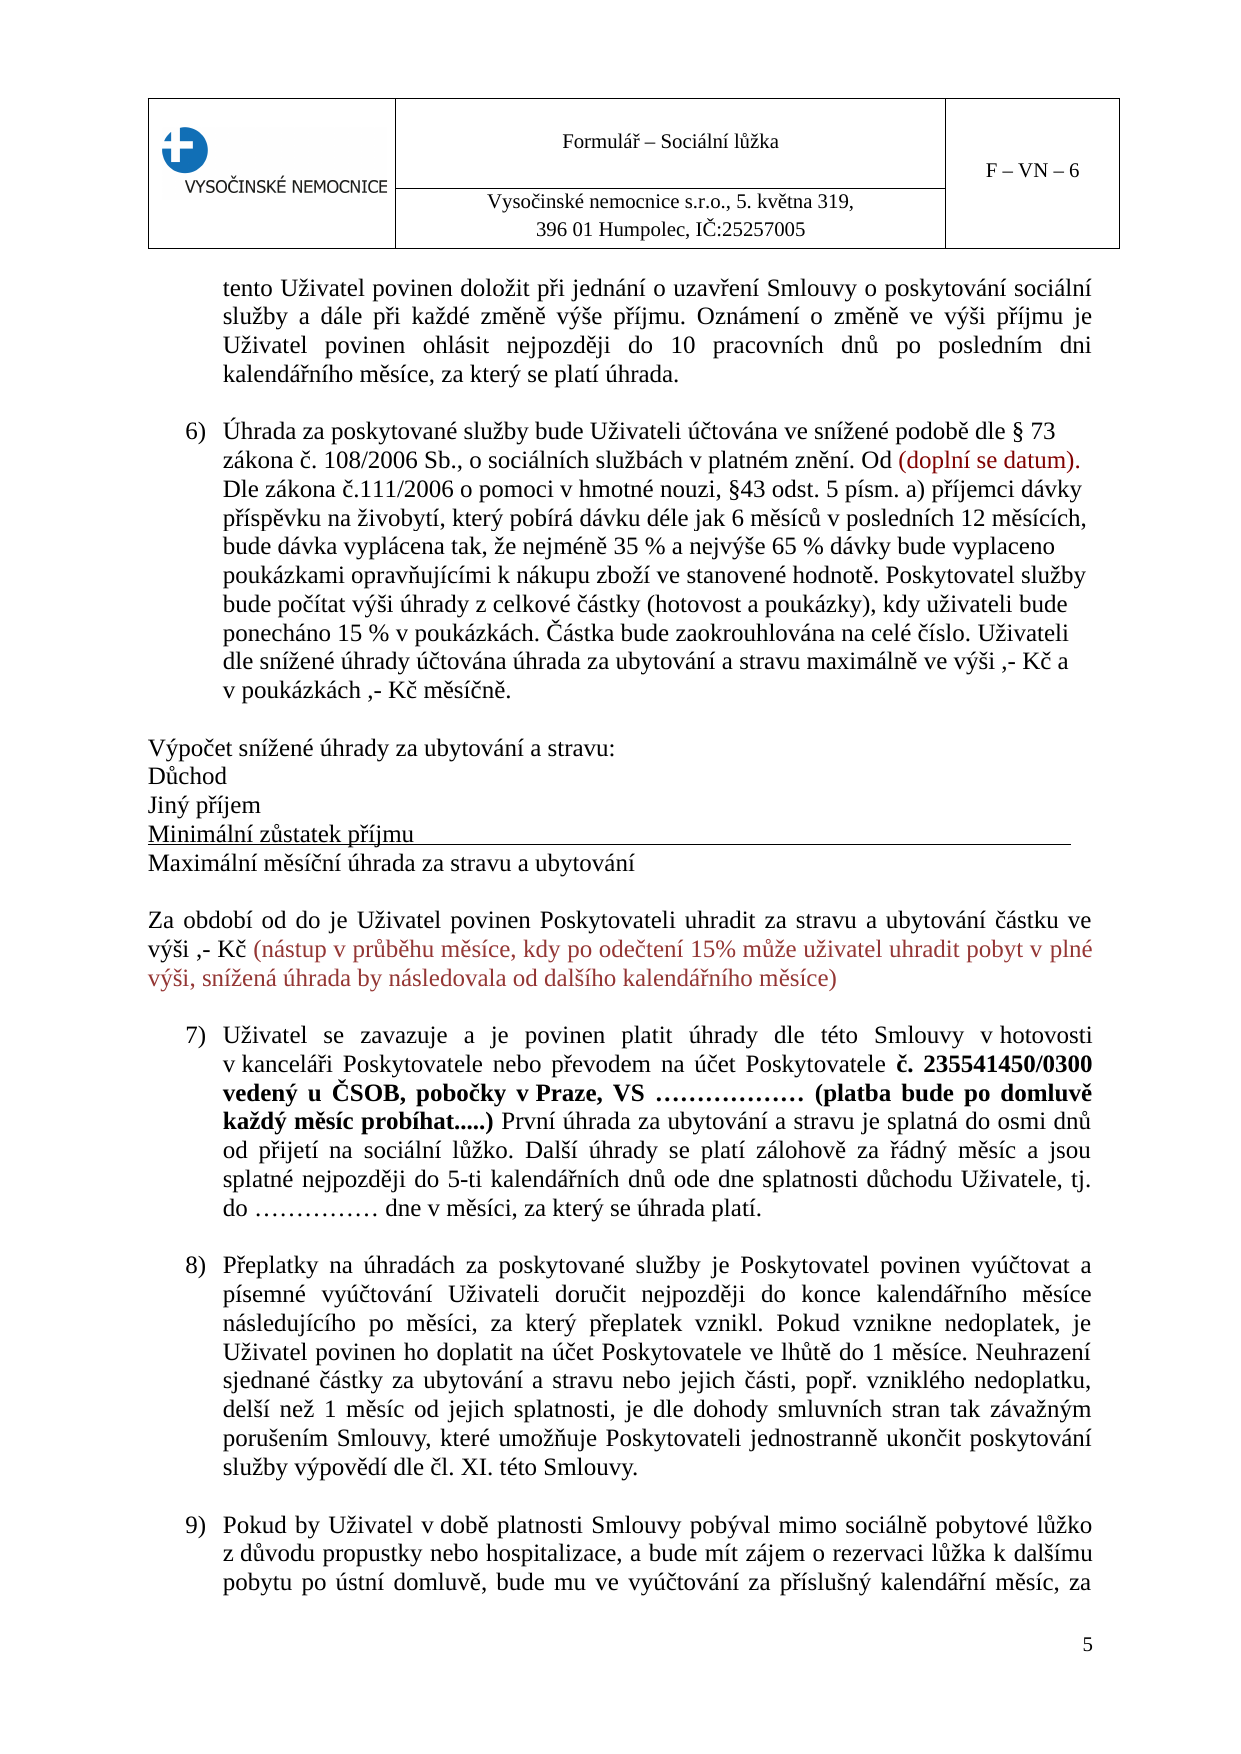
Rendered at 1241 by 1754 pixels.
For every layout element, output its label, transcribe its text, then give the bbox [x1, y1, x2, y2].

list Přeplatky na úhradách za poskytované služby je Poskytovatel povinen vyúčtovat a písemné vyúčtování Uživateli doručit nejpozději do konce kalendářního měsíce následujícího po měsíci, za který přeplatek vznikl. Pokud vznikne nedoplatek, je Uživatel povinen ho doplatit na účet Poskytovatele ve lhůtě do 1 měsíce. Neuhrazení sjednané částky za ubytování a stravu nebo jejich části, popř. vzniklého nedoplatku, delší než 1 měsíc od jejich splatnosti, je dle dohody smluvních stran tak závažným porušením Smlouvy, které umožňuje Poskytovateli jednostranně ukončit poskytování služby výpovědí dle čl. XI. této Smlouvy. [185, 1251, 1093, 1481]
text Výpočet snížené úhrady za ubytování a stravu: [148, 733, 1093, 761]
text Minimální zůstatek příjmu [148, 819, 1093, 848]
text Za období od do je Uživatel povinen Poskytovateli uhradit za stravu a ubytování částku ve výši ,- Kč (nástup v průběhu měsíce, kdy po odečtení 15% může uživatel uhradit pobyt v plné výši, snížená úhrada by následovala od dalšího kalendářního měsíce) [148, 905, 1093, 991]
text Jiný příjem [148, 790, 1093, 819]
text Maximální měsíční úhrada za stravu a ubytování [148, 848, 1093, 876]
text Důchod [148, 761, 1093, 790]
list Uživatel se zavazuje a je povinen platit úhrady dle této Smlouvy v hotovosti v kanceláři Poskytovatele nebo převodem na účet Poskytovatele č. 235541450/0300 vedený u ČSOB, pobočky v Praze, VS ……………… (platba bude po domluvě každý měsíc probíhat.....) První úhrada za ubytování a stravu je splatná do osmi dnů od přijetí na sociální lůžko. Další úhrady se platí zálohově za řádný měsíc a jsou splatné nejpozději do 5-ti kalendářních dnů ode dne splatnosti důchodu Uživatele, tj. do …………… dne v měsíci, za který se úhrada platí. [185, 1020, 1093, 1221]
list Úhrada za poskytované služby bude Uživateli účtována ve snížené podobě dle § 73 zákona č. 108/2006 Sb., o sociálních službách v platném znění. Od (doplní se datum). Dle zákona č.111/2006 o pomoci v hmotné nouzi, §43 odst. 5 písm. a) příjemci dávky příspěvku na živobytí, který pobírá dávku déle jak 6 měsíců v posledních 12 měsících, bude dávka vyplácena tak, že nejméně 35 % a nejvýše 65 % dávky bude vyplaceno poukázkami opravňujícími k nákupu zboží ve stanovené hodnotě. Poskytovatel služby bude počítat výši úhrady z celkové částky (hotovost a poukázky), kdy uživateli bude ponecháno 15 % v poukázkách. Částka bude zaokrouhlována na celé číslo. Uživateli dle snížené úhrady účtována úhrada za ubytování a stravu maximálně ve výši ,- Kč a v poukázkách ,- Kč měsíčně. [185, 416, 1093, 704]
picture [162, 127, 388, 200]
